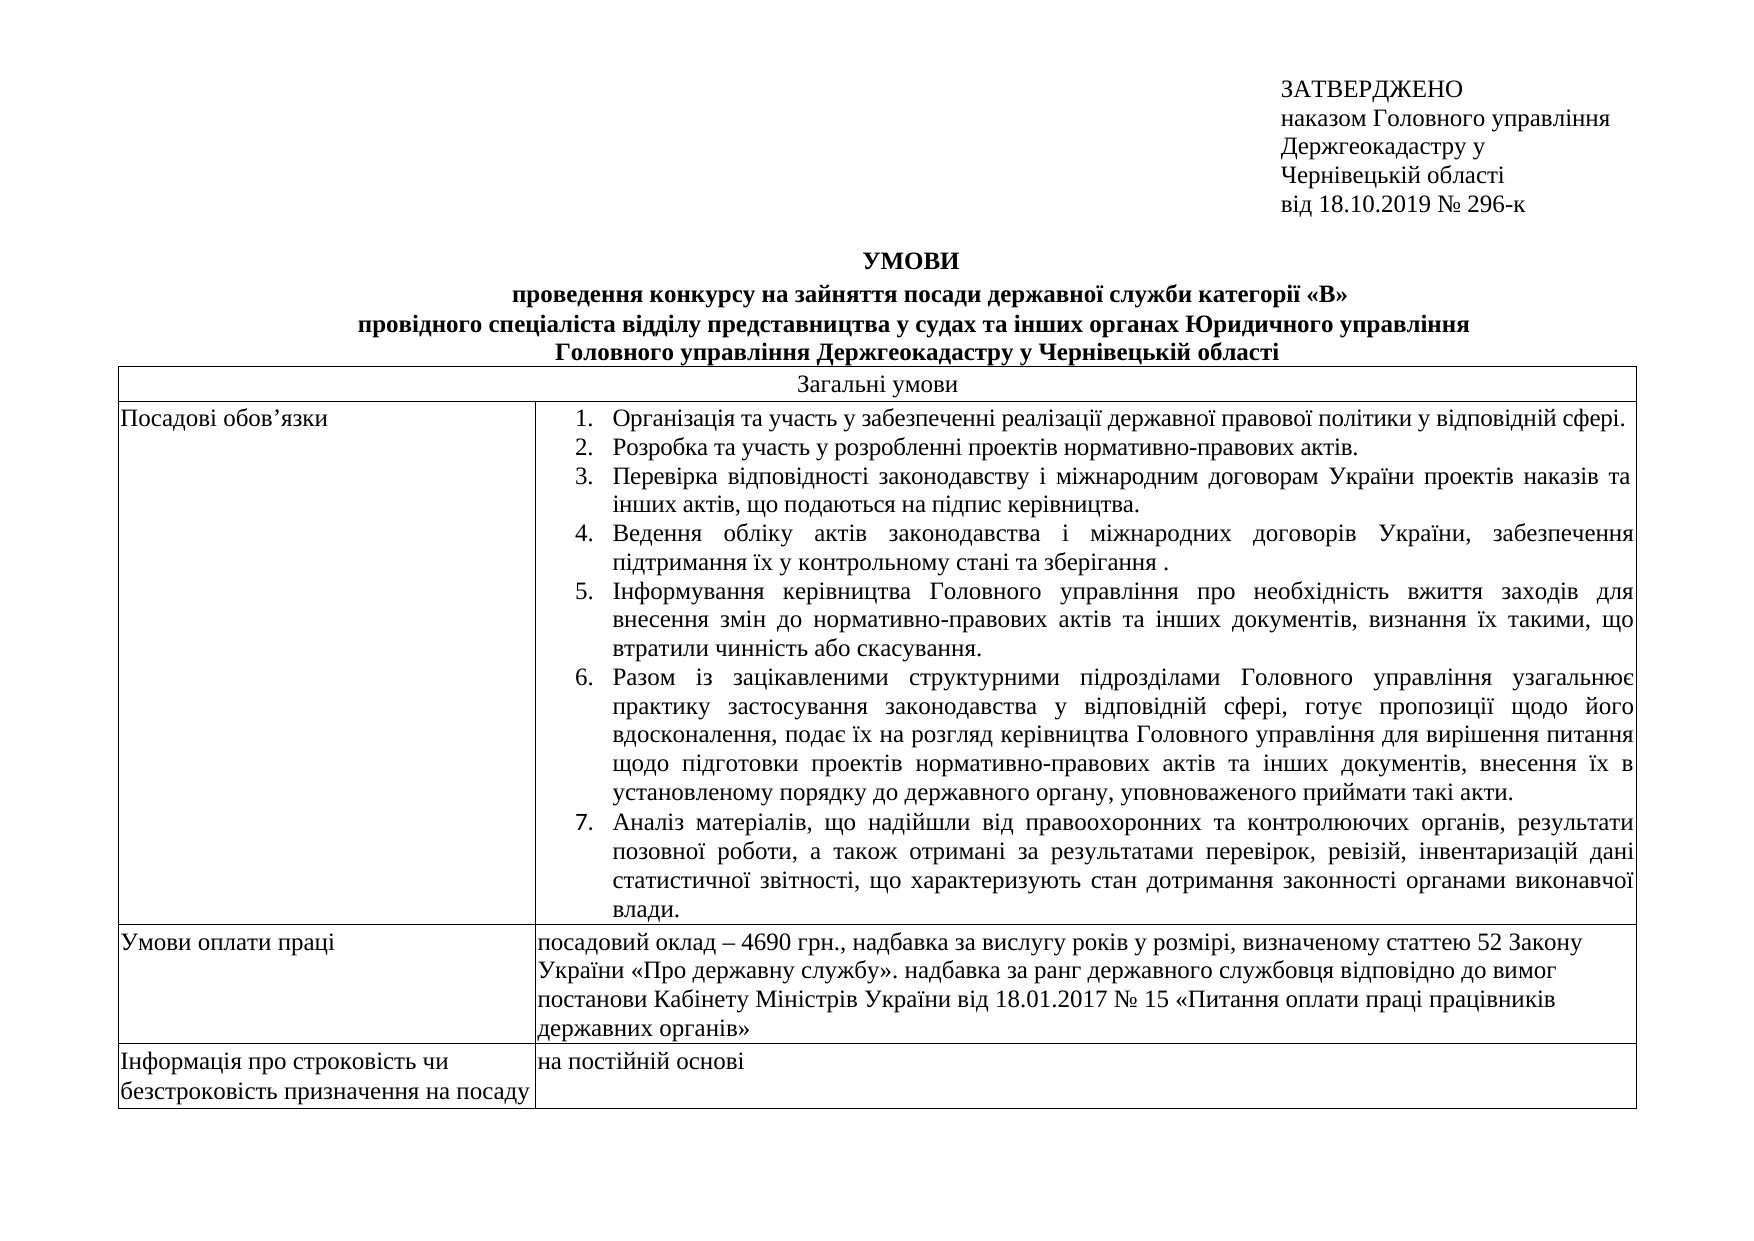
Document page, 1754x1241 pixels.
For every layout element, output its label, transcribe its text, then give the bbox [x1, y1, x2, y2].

table_cell Умови оплати праці [119, 925, 535, 1043]
table_header Загальні умови [119, 367, 1636, 401]
table_cell Посадові обов’язки [119, 402, 535, 924]
text провідного спеціаліста відділу представництва у судах та інших органах Юридичного управління [118, 309, 1636, 337]
table_header ЗАТВЕРДЖЕНО наказом Головного управління Держгеокадастру у Чернівецькій області від 18.10.2019 № 296-к [1269, 74, 1635, 218]
table_cell посадовий оклад – 4690 грн., надбавка за вислугу років у розмірі, визначеному статтею 52 Закону України «Про державну службу». надбавка за ранг державного службовця відповідно до вимог постанови Кабінету Міністрів України від 18.01.2017 № 15 «Питання оплати праці працівників державних органів» [536, 925, 1636, 1043]
table_cell на постійній основі [536, 1044, 1636, 1108]
text Головного управління Держгеокадастру у Чернівецькій області [118, 337, 1636, 366]
table_cell Організація та участь у забезпеченні реалізації державної правової політики у відповідній сфері. Розробка та участь у розробленні проектів нормативно-правових актів. Перевірка відповідності законодавству і міжнародним договорам України проектів наказів та інших актів, що подаються на підпис керівництва. Ведення обліку актів законодавства і міжнародних договорів України, забезпечення підтримання їх у контрольному стані та зберігання . Інформування керівництва Головного управління про необхідність вжиття заходів для внесення змін до нормативно-правових актів та інших документів, визнання їх такими, що втратили чинність або скасування. Разом із зацікавленими структурними підрозділами Головного управління узагальнює практику застосування законодавства у відповідній сфері, готує пропозиції щодо його вдосконалення, подає їх на розгляд керівництва Головного управління для вирішення питання щодо підготовки проектів нормативно-правових актів та інших документів, внесення їх в установленому порядку до державного органу, уповноваженого приймати такі акти. Аналіз матеріалів, що надійшли від правоохоронних та контролюючих органів, результати позовної роботи, а також отримані за результатами перевірок, ревізій, інвентаризацій дані статистичної звітності, що характеризують стан дотримання законності органами виконавчої влади. [536, 402, 1636, 924]
table_cell Інформація про строковість чи безстроковість призначення на посаду [119, 1044, 535, 1108]
text УМОВИ проведення конкурсу на зайняття посади державної служби категорії «В» [118, 246, 1636, 309]
